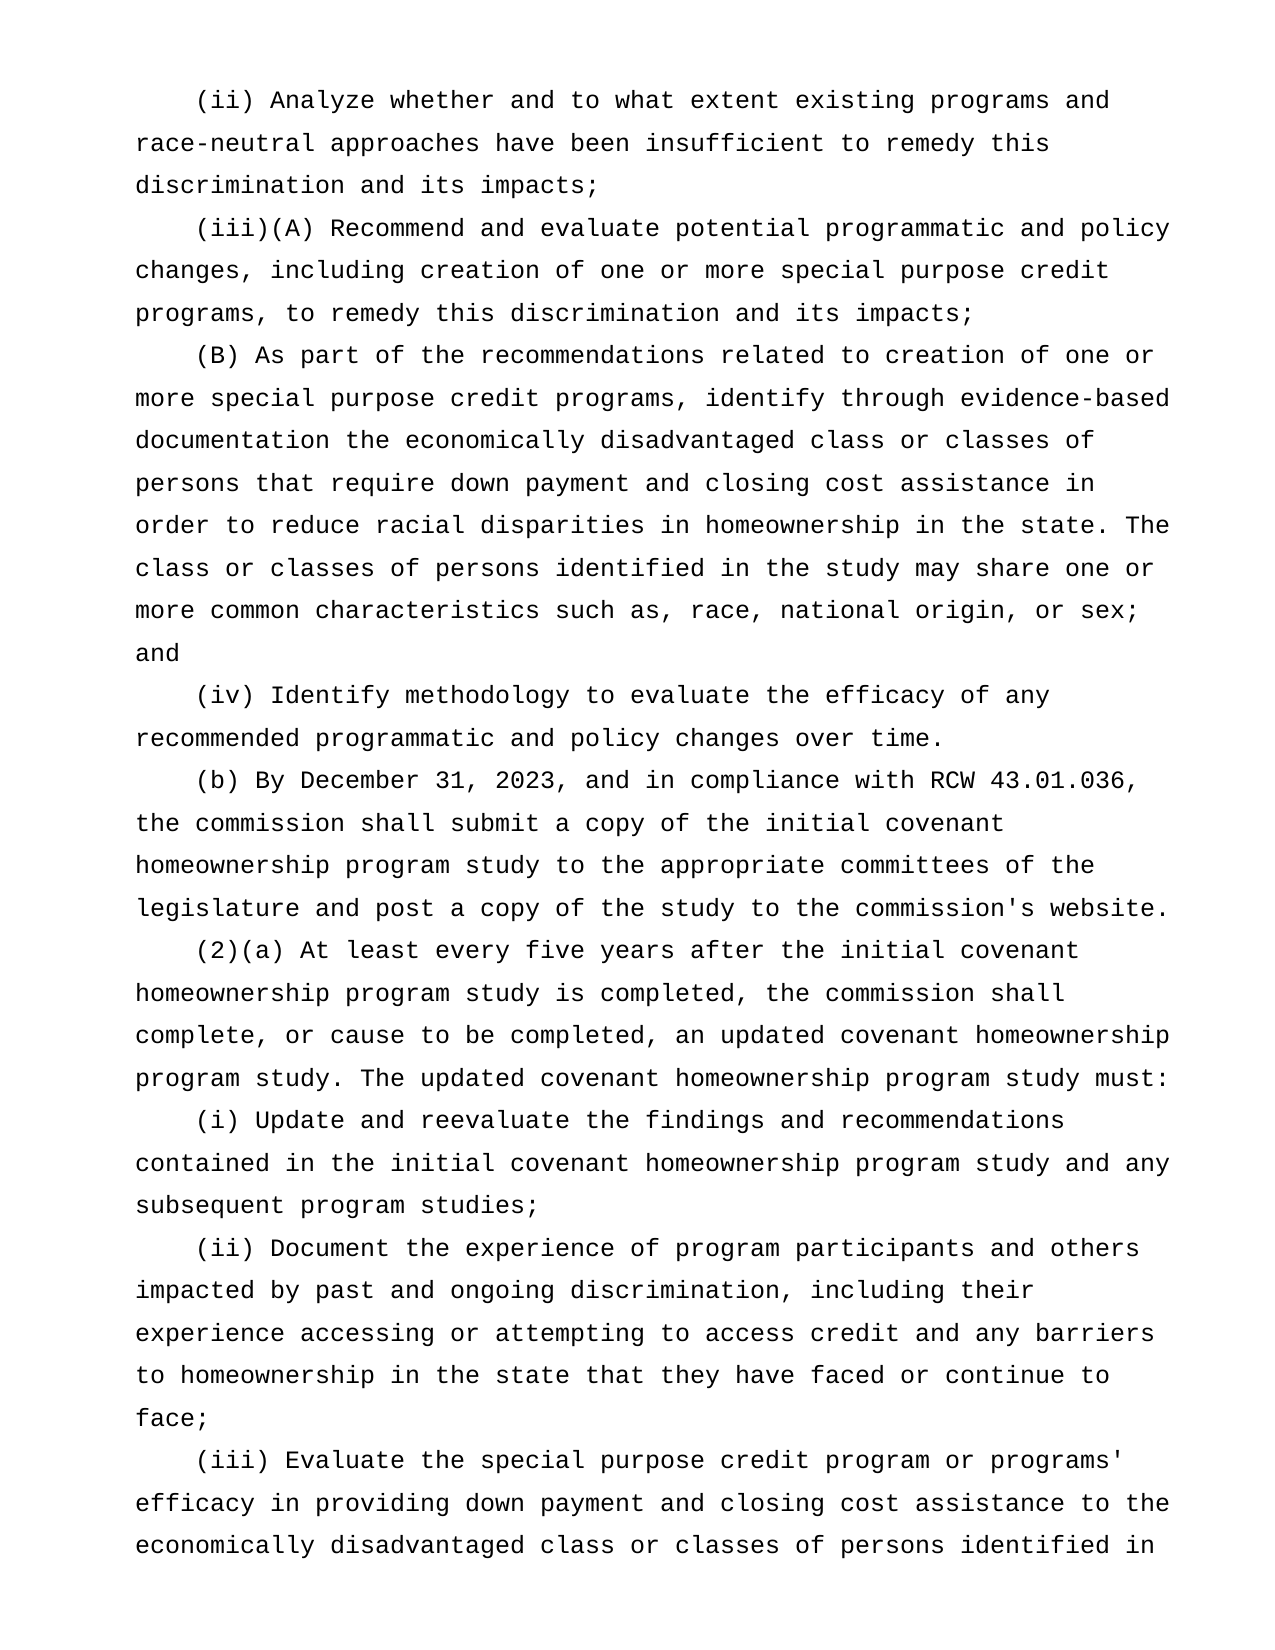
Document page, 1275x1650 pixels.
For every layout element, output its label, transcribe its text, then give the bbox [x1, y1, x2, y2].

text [135, 1435, 1170, 1562]
text (ii) Document the experience of program participants and others impacted by past and ongoing discrimination, including their experience accessing or attempting to access credit and any barriers to homeownership in the state that they have faced or continue to face; [135, 1222, 1170, 1435]
text (iii)(A) Recommend and evaluate potential programmatic and policy changes, including creation of one or more special purpose credit programs, to remedy this discrimination and its impacts; [135, 202, 1170, 330]
text (i) Update and reevaluate the findings and recommendations contained in the initial covenant homeownership program study and any subsequent program studies; [135, 1095, 1170, 1222]
text (b) By December 31, 2023, and in compliance with RCW 43.01.036, the commission shall submit a copy of the initial covenant homeownership program study to the appropriate committees of the legislature and post a copy of the study to the commission's website. [135, 755, 1170, 925]
text (ii) Analyze whether and to what extent existing programs and race-neutral approaches have been insufficient to remedy this discrimination and its impacts; [135, 75, 1170, 202]
text (iv) Identify methodology to evaluate the efficacy of any recommended programmatic and policy changes over time. [135, 670, 1170, 755]
text (B) As part of the recommendations related to creation of one or more special purpose credit programs, identify through evidence-based documentation the economically disadvantaged class or classes of persons that require down payment and closing cost assistance in order to reduce racial disparities in homeownership in the state. The class or classes of persons identified in the study may share one or more common characteristics such as, race, national origin, or sex; and [135, 330, 1170, 670]
text (2)(a) At least every five years after the initial covenant homeownership program study is completed, the commission shall complete, or cause to be completed, an updated covenant homeownership program study. The updated covenant homeownership program study must: [135, 925, 1170, 1095]
